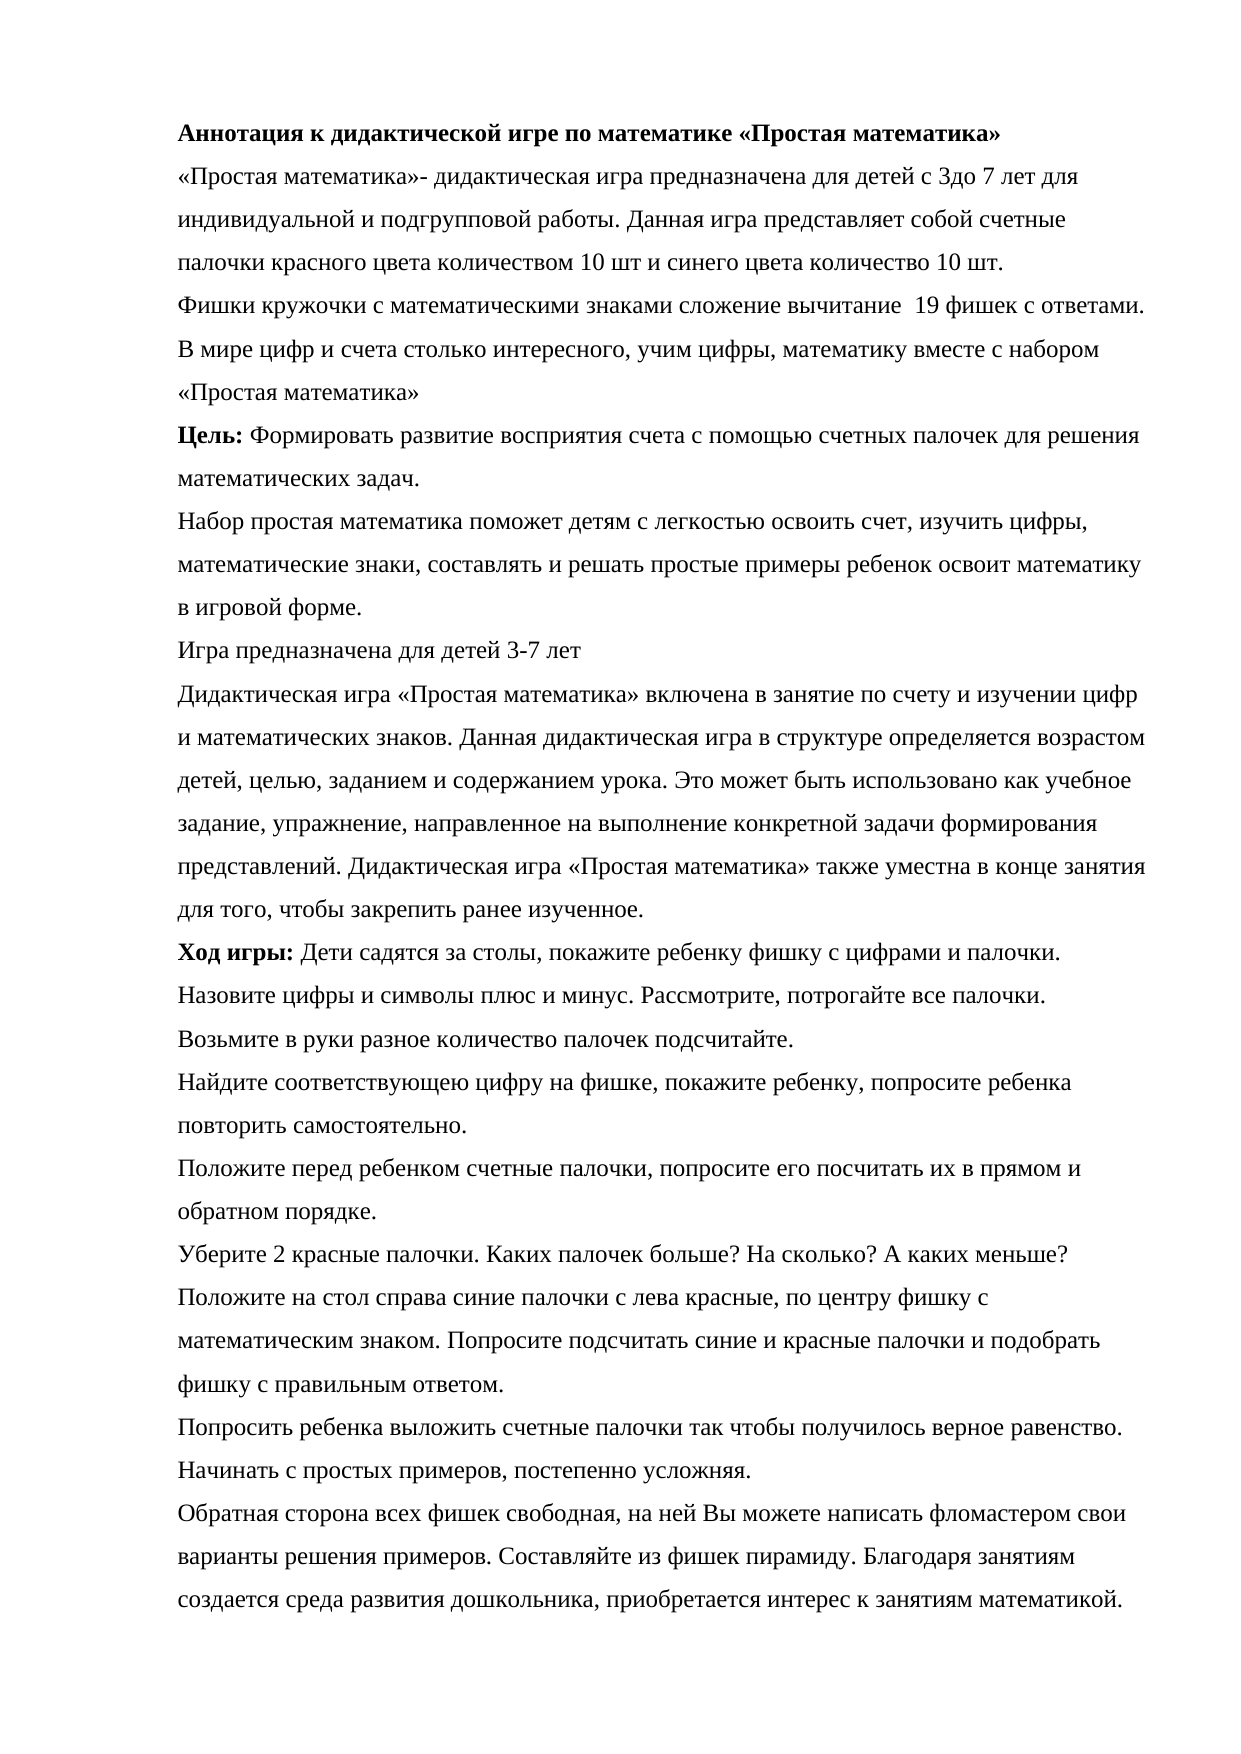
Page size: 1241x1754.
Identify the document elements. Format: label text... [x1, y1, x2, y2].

text Попросить ребенка выложить счетные палочки так чтобы получилось верное равенство. [177, 1412, 1152, 1441]
text Обратная сторона всех фишек свободная, на ней Вы можете написать фломастером свои варианты решения примеров. Составляйте из фишек пирамиду. Благодаря занятиям создается среда развития дошкольника, приобретается интерес к занятиям математикой. [177, 1498, 1152, 1613]
text Цель: Формировать развитие восприятия счета с помощью счетных палочек для решения математических задач. [177, 420, 1152, 492]
text Возьмите в руки разное количество палочек подсчитайте. [177, 1024, 1152, 1052]
text Начинать с простых примеров, постепенно усложняя. [177, 1455, 1152, 1484]
text Набор простая математика поможет детям с легкостью освоить счет, изучить цифры, математические знаки, составлять и решать простые примеры ребенок освоит математику в игровой форме. [177, 506, 1152, 621]
text «Простая математика»- дидактическая игра предназначена для детей с 3до 7 лет для индивидуальной и подгрупповой работы. Данная игра представляет собой счетные палочки красного цвета количеством 10 шт и синего цвета количество 10 шт. [177, 161, 1152, 276]
text Дидактическая игра «Простая математика» включена в занятие по счету и изучении цифр и математических знаков. Данная дидактическая игра в структуре определяется возрастом детей, целью, заданием и содержанием урока. Это может быть использовано как учебное задание, упражнение, направленное на выполнение конкретной задачи формирования представлений. Дидактическая игра «Простая математика» также уместна в конце занятия для того, чтобы закрепить ранее изученное. [177, 679, 1152, 923]
text Уберите 2 красные палочки. Каких палочек больше? На сколько? А каких меньше? [177, 1239, 1152, 1268]
text Аннотация к дидактической игре по математике «Простая математика» [177, 118, 1152, 147]
text Игра предназначена для детей 3-7 лет [177, 636, 1152, 664]
text Найдите соответствующею цифру на фишке, покажите ребенку, попросите ребенка повторить самостоятельно. [177, 1067, 1152, 1139]
text Ход игры: Дети садятся за столы, покажите ребенку фишку с цифрами и палочки. Назовите цифры и символы плюс и минус. Рассмотрите, потрогайте все палочки. [177, 937, 1152, 1009]
text Фишки кружочки с математическими знаками сложение вычитание 19 фишек с ответами. В мире цифр и счета столько интересного, учим цифры, математику вместе с набором «Простая математика» [177, 291, 1152, 406]
text Положите перед ребенком счетные палочки, попросите его посчитать их в прямом и обратном порядке. [177, 1153, 1152, 1225]
text Положите на стол справа синие палочки с лева красные, по центру фишку с математическим знаком. Попросите подсчитать синие и красные палочки и подобрать фишку с правильным ответом. [177, 1282, 1152, 1397]
